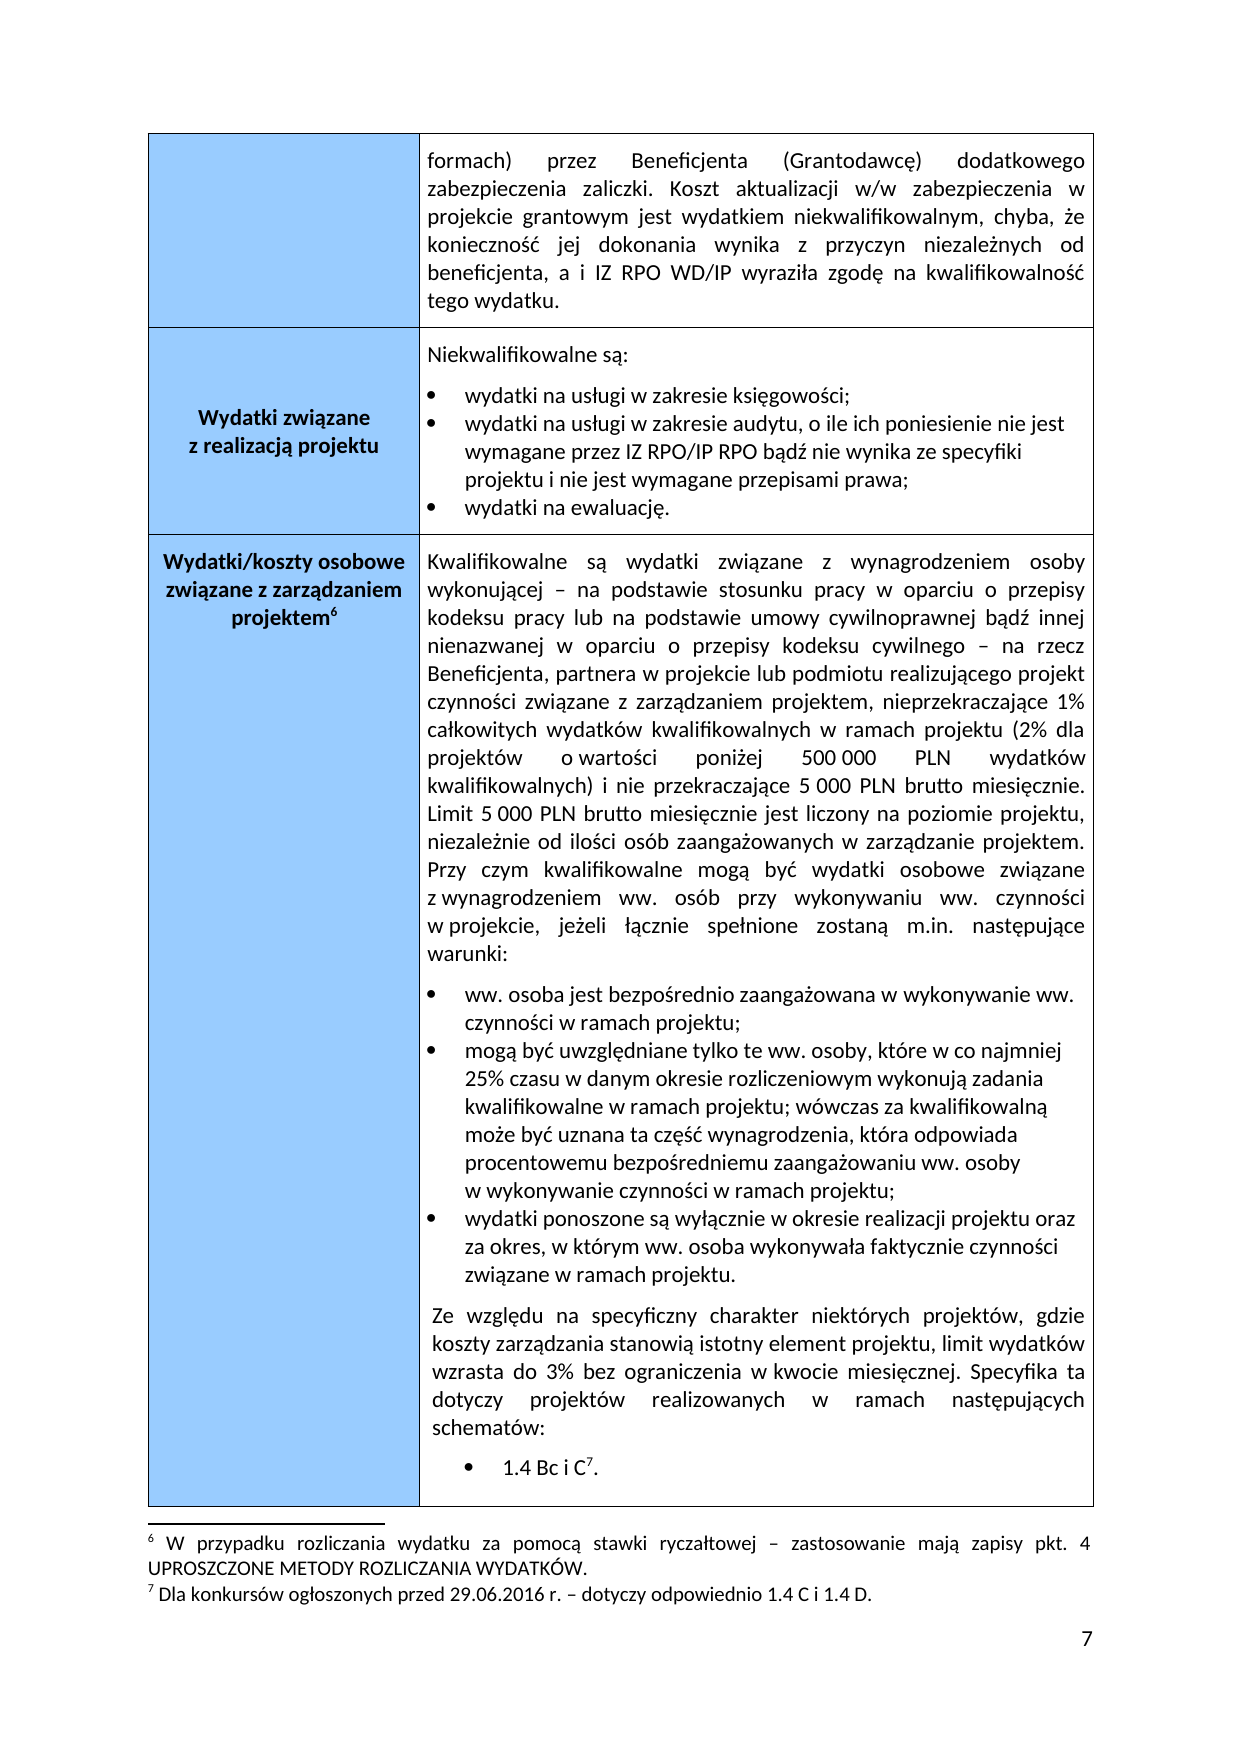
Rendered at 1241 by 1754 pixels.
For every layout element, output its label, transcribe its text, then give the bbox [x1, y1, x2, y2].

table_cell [420, 535, 1093, 1506]
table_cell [420, 134, 1093, 327]
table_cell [149, 535, 419, 1506]
table_cell Wydatki związane z realizacją projektu [149, 328, 419, 534]
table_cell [149, 134, 419, 327]
table_cell Niekwalifikowalne są: wydatki na usługi w zakresie księgowości; wydatki na usługi w zakresie audytu, o ile ich poniesienie nie jest wymagane przez IZ RPO/IP RPO bądź nie wynika ze specyfiki projektu i nie jest wymagane przepisami prawa; wydatki na ewaluację. [420, 328, 1093, 534]
